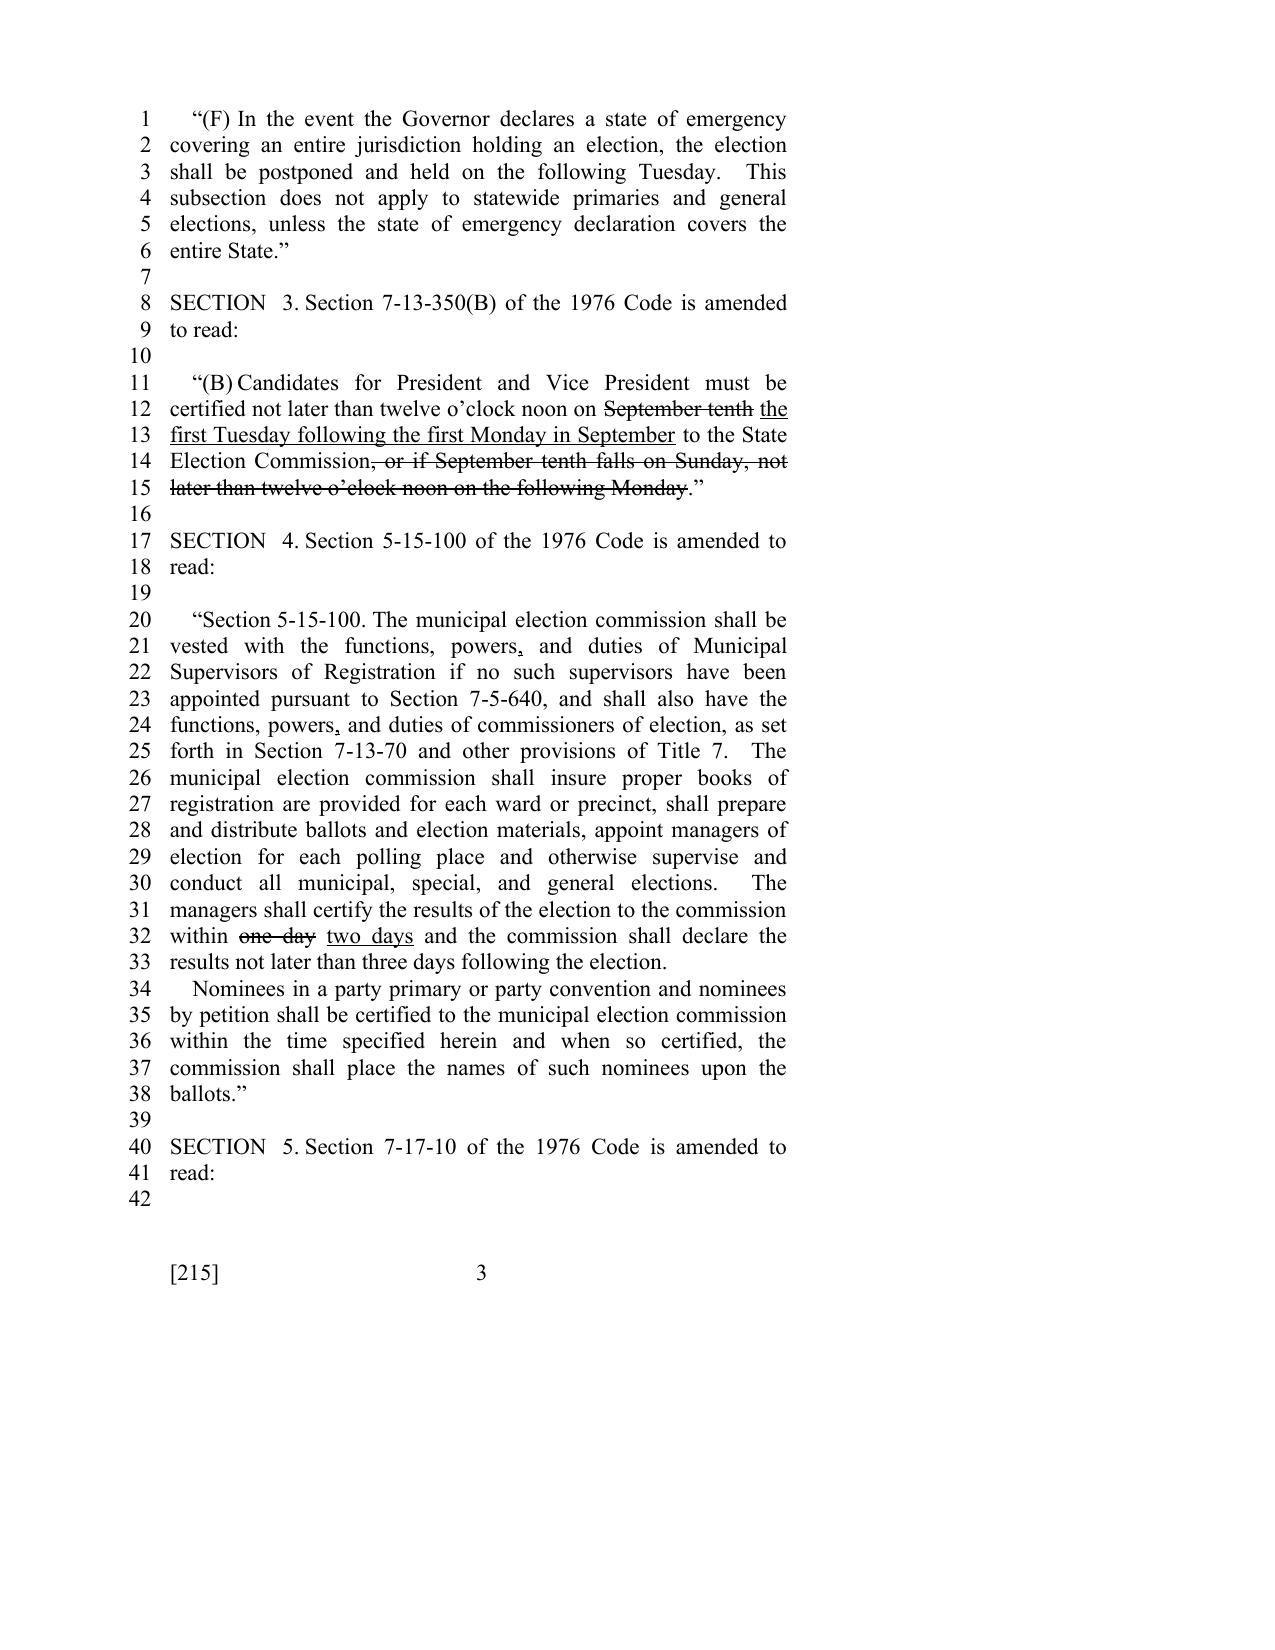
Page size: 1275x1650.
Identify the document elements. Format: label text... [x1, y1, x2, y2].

text Nominees in a party primary or party convention and nominees by petition shall be certified to the municipal election commission within the time specified herein and when so certified, the commission shall place the names of such nominees upon the ballots.” [169, 975, 787, 1106]
text SECTION 5. Section 7-17-10 of the 1976 Code is amended to read: [169, 1133, 787, 1186]
text SECTION 3. Section 7-13-350(B) of the 1976 Code is amended to read: [169, 289, 787, 342]
text SECTION 4. Section 5-15-100 of the 1976 Code is amended to read: [169, 527, 787, 579]
text “(B) Candidates for President and Vice President must be certified not later than twelve o’clock noon on September tenth the first Tuesday following the first Monday in September to the State Election Commission, or if September tenth falls on Sunday, not later than twelve o’clock noon on the following Monday.” [169, 368, 787, 500]
text “(F) In the event the Governor declares a state of emergency covering an entire jurisdiction holding an election, the election shall be postponed and held on the following Tuesday. This subsection does not apply to statewide primaries and general elections, unless the state of emergency declaration covers the entire State.” [169, 105, 787, 263]
text “Section 5-15-100. The municipal election commission shall be vested with the functions, powers, and duties of Municipal Supervisors of Registration if no such supervisors have been appointed pursuant to Section 7-5-640, and shall also have the functions, powers, and duties of commissioners of election, as set forth in Section 7-13-70 and other provisions of Title 7. The municipal election commission shall insure proper books of registration are provided for each ward or precinct, shall prepare and distribute ballots and election materials, appoint managers of election for each polling place and otherwise supervise and conduct all municipal, special, and general elections. The managers shall certify the results of the election to the commission within one day two days and the commission shall declare the results not later than three days following the election. [169, 606, 787, 975]
